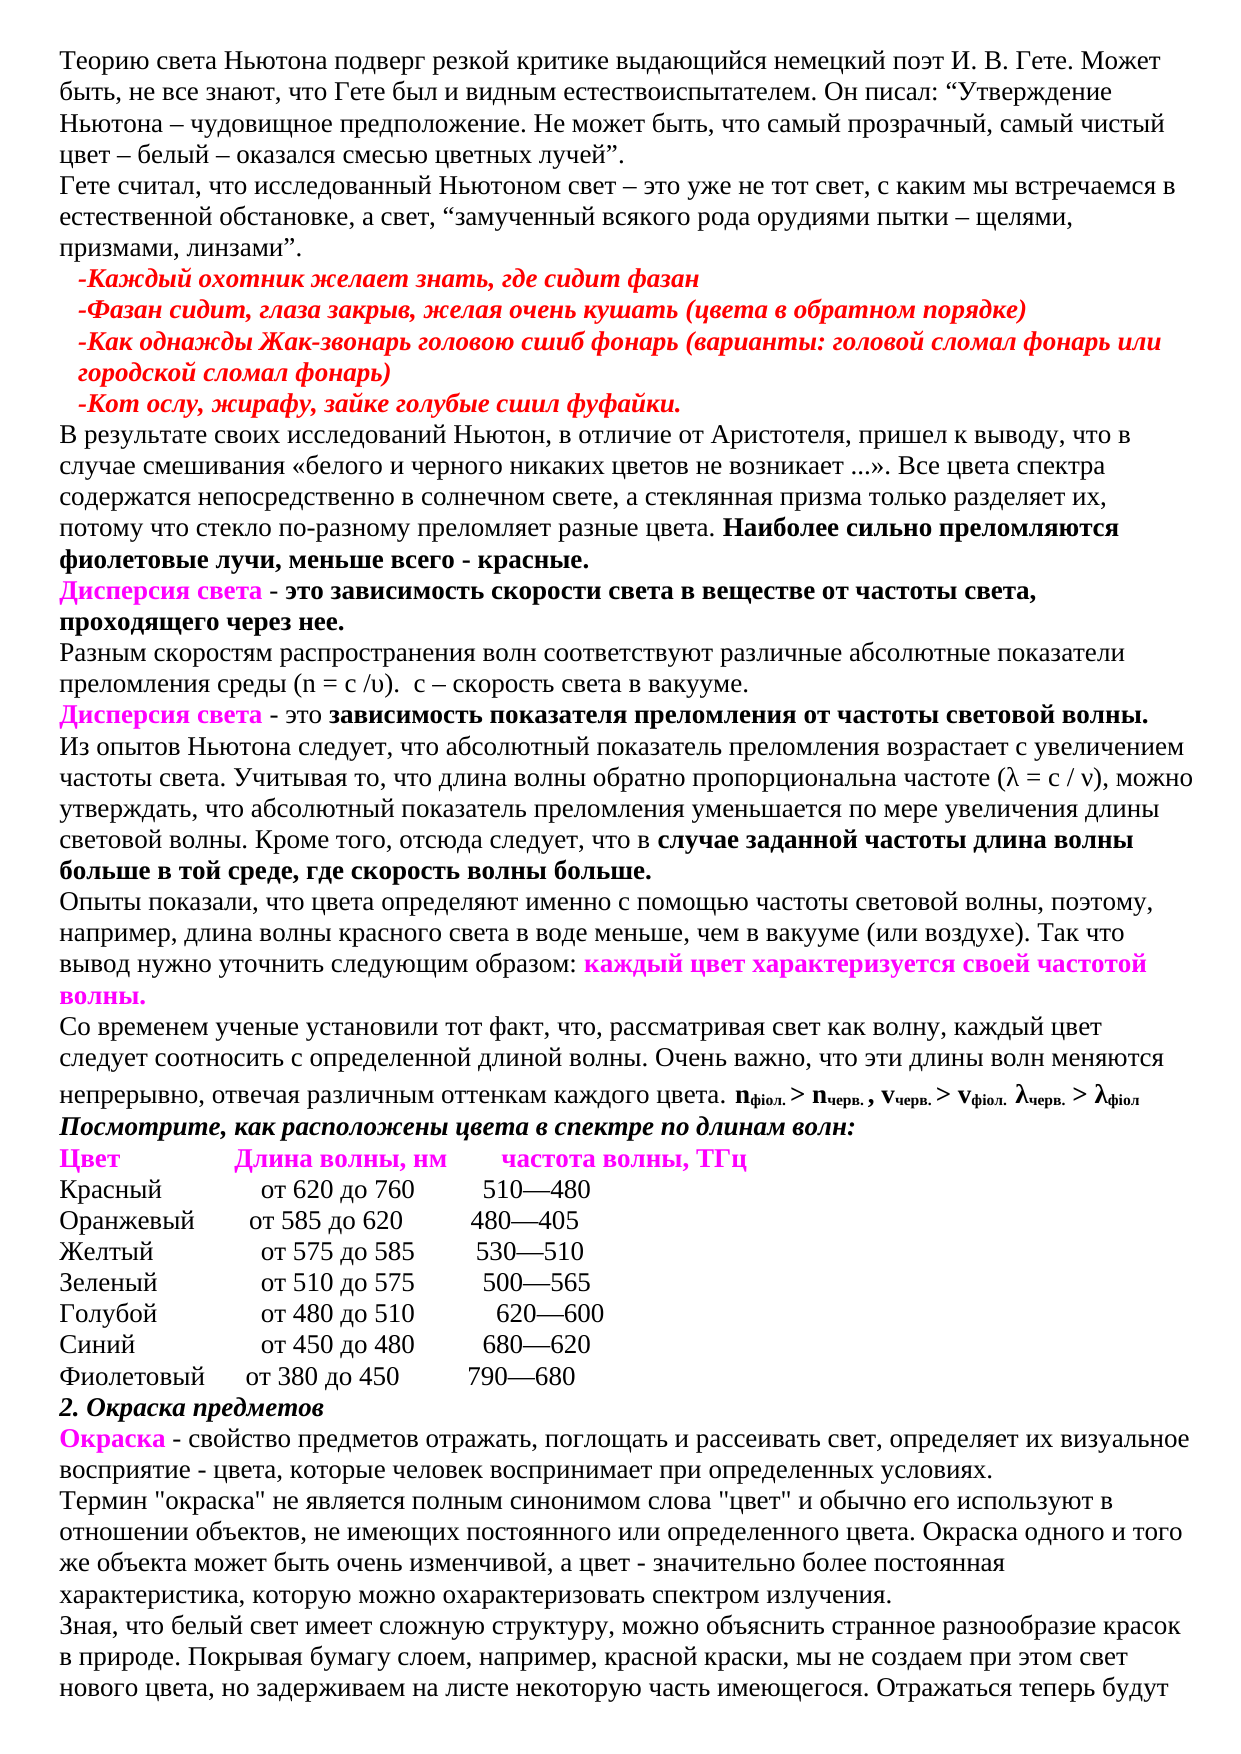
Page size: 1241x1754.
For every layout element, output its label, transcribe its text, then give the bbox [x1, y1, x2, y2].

text Разным скоростям распространения волн соответствуют различные абсолютные показатели преломления среды (n = с /υ). с – скорость света в вакууме. [59, 636, 1196, 698]
text Оранжевый от 585 до 620 480—405 [59, 1204, 1196, 1235]
text -Как однажды Жак-звонарь головою сшиб фонарь (варианты: головой сломал фонарь или городской сломал фонарь) [78, 325, 1196, 387]
text Посмотрите, как расположены цвета в спектре по длинам волн: [59, 1111, 1196, 1142]
text Из опытов Ньютона следует, что абсолютный показатель преломления возрастает с увеличением частоты света. Учитывая то, что длина волны обратно пропорциональна частоте (λ = с / ν), можно утверждать, что абсолютный показатель преломления уменьшается по мере увеличения длины световой волны. Кроме того, отсюда следует, что в случае заданной частоты длина волны больше в той среде, где скорость волны больше. [59, 729, 1196, 885]
text Дисперсия света - это зависимость скорости света в веществе от частоты света, проходящего через нее. [59, 574, 1196, 636]
text Термин "окраска" не является полным синонимом слова "цвет" и обычно его используют в отношении объектов, не имеющих постоянного или определенного цвета. Окраска одного и того же объекта может быть очень изменчивой, а цвет - значительно более постоянная характеристика, которую можно охарактеризовать спектром излучения. [59, 1484, 1196, 1609]
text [59, 1609, 1196, 1702]
text Зеленый от 510 до 575 500—565 [59, 1266, 1196, 1297]
text Цвет Длина волны, нм частота волны, ТГц [59, 1142, 1196, 1173]
text -Кот ослу, жирафу, зайке голубые сшил фуфайки. [78, 387, 1196, 418]
text Желтый от 575 до 585 530—510 [59, 1235, 1196, 1266]
text Со временем ученые установили тот факт, что, рассматривая свет как волну, каждый цвет следует соотносить с определенной длиной волны. Очень важно, что эти длины волн меняются непрерывно, отвечая различным оттенкам каждого цвета. nфіол. > nчерв. , vчерв. > vфіол. λчерв. > λфіол [59, 1010, 1196, 1111]
text Голубой от 480 до 510 620—600 [59, 1297, 1196, 1328]
text Опыты показали, что цвета определяют именно с помощью частоты световой волны, поэтому, например, длина волны красного света в воде меньше, чем в вакууме (или воздухе). Так что вывод нужно уточнить следующим образом: каждый цвет характеризуется своей частотой волны. [59, 885, 1196, 1010]
text -Фазан сидит, глаза закрыв, желая очень кушать (цвета в обратном порядке) [78, 293, 1196, 325]
text Окраска - свойство предметов отражать, поглощать и рассеивать свет, определяет их визуальное восприятие - цвета, которые человек воспринимает при определенных условиях. [59, 1422, 1196, 1484]
text Гете считал, что исследованный Ньютоном свет – это уже не тот свет, с каким мы встречаемся в естественной обстановке, а свет, “замученный всякого рода орудиями пытки – щелями, призмами, линзами”. [59, 169, 1196, 262]
text 2. Окраска предметов [59, 1391, 1196, 1422]
text Синий от 450 до 480 680—620 [59, 1328, 1196, 1360]
text Красный от 620 до 760 510—480 [59, 1173, 1196, 1204]
text В результате своих исследований Ньютон, в отличие от Аристотеля, пришел к выводу, что в случае смешивания «белого и черного никаких цветов не возникает ...». Все цвета спектра содержатся непосредственно в солнечном свете, а стеклянная призма только разделяет их, потому что стекло по-разному преломляет разные цвета. Наиболее сильно преломляются фиолетовые лучи, меньше всего - красные. [59, 418, 1196, 574]
text -Каждый охотник желает знать, где сидит фазан [78, 262, 1196, 293]
text Теорию света Ньютона подверг резкой критике выдающийся немецкий поэт И. В. Гете. Может быть, не все знают, что Гете был и видным естествоиспытателем. Он писал: “Утверждение Ньютона – чудовищное предположение. Не может быть, что самый прозрачный, самый чистый цвет – белый – оказался смесью цветных лучей”. [59, 44, 1196, 169]
text Фиолетовый от 380 до 450 790—680 [59, 1360, 1196, 1391]
text Дисперсия света - это зависимость показателя преломления от частоты световой волны. [59, 698, 1196, 729]
